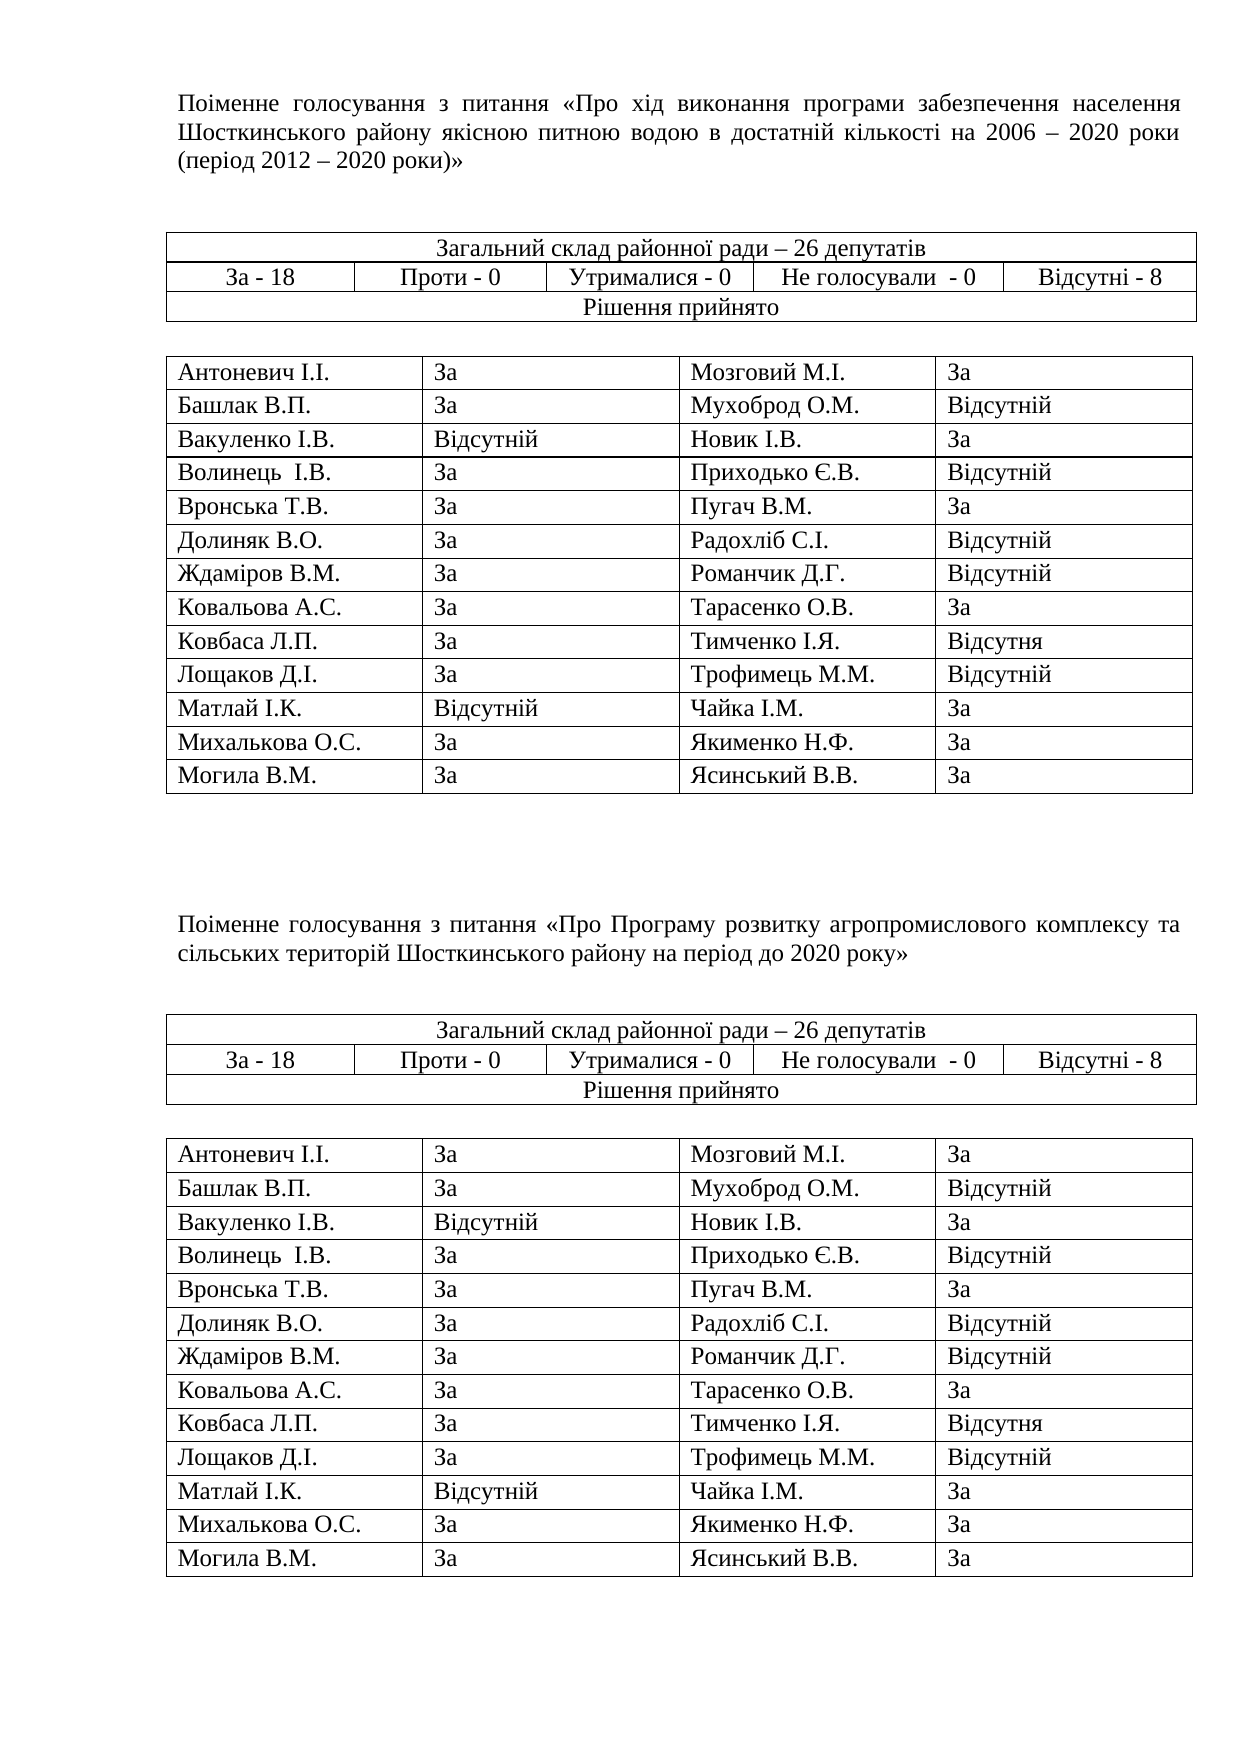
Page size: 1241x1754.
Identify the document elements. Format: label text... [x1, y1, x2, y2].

table_cell Відсутній [936, 525, 1192, 557]
table_cell Ясинський В.В. [680, 760, 935, 793]
table_cell Романчик Д.Г. [680, 559, 935, 591]
table_cell За [423, 525, 679, 557]
table_cell Лощаков Д.І. [167, 659, 422, 692]
table_cell Ясинський В.В. [680, 1543, 935, 1576]
table_cell Ковальова А.С. [167, 592, 422, 625]
table_cell Долиняк В.О. [167, 525, 422, 557]
table_cell Пугач В.М. [680, 1274, 935, 1307]
table_cell Вронська Т.В. [167, 1274, 422, 1307]
table_cell Могила В.М. [167, 1543, 422, 1576]
table_cell За - 18 [167, 1045, 354, 1074]
table_cell Відсутній [423, 1476, 679, 1508]
table_cell За [423, 1240, 679, 1273]
table_cell За [936, 1274, 1192, 1307]
table_cell Не голосували - 0 [754, 1045, 1003, 1074]
table_cell За - 18 [167, 263, 354, 291]
table_header За [936, 1139, 1192, 1172]
table_cell Радохліб С.І. [680, 525, 935, 557]
table_cell Матлай І.К. [167, 693, 422, 726]
table_cell Чайка І.М. [680, 693, 935, 726]
table_cell Приходько Є.В. [680, 458, 935, 490]
table_cell Тимченко І.Я. [680, 1409, 935, 1441]
table_cell Мухоброд О.М. [680, 390, 935, 423]
table_cell За [423, 760, 679, 793]
table_cell Ждаміров В.М. [167, 1341, 422, 1374]
table_cell Відсутній [936, 1173, 1192, 1206]
table_cell Романчик Д.Г. [680, 1341, 935, 1374]
table_cell За [936, 1510, 1192, 1542]
table_cell Ковальова А.С. [167, 1375, 422, 1407]
table_cell Відсутні - 8 [1004, 1045, 1196, 1074]
table_cell За [936, 760, 1192, 793]
table_cell Тарасенко О.В. [680, 592, 935, 625]
table_cell За [423, 1409, 679, 1441]
table_cell За [423, 626, 679, 658]
table_header Мозговий М.І. [680, 1139, 935, 1172]
table_cell За [936, 491, 1192, 524]
table_cell Волинець І.В. [167, 458, 422, 490]
table_cell Відсутній [936, 1442, 1192, 1475]
table_cell За [936, 1543, 1192, 1576]
table_cell Трофимець М.М. [680, 659, 935, 692]
table_cell Проти - 0 [355, 1045, 546, 1074]
table_cell Михалькова О.С. [167, 727, 422, 759]
table_cell Відсутній [936, 659, 1192, 692]
table_cell Відсутній [423, 693, 679, 726]
table_cell Вакуленко І.В. [167, 1207, 422, 1239]
table_header Загальний склад районної ради – 26 депутатів [167, 233, 1196, 261]
table_cell За [423, 1375, 679, 1407]
table_cell Тимченко І.Я. [680, 626, 935, 658]
table_cell За [423, 1543, 679, 1576]
table_cell За [423, 390, 679, 423]
table_header За [423, 1139, 679, 1172]
table_cell За [936, 424, 1192, 456]
table_cell За [936, 1375, 1192, 1407]
table_cell Рішення прийнято [167, 292, 1196, 321]
table_cell Відсутній [936, 1308, 1192, 1340]
table_cell Відсутня [936, 626, 1192, 658]
table_cell За [936, 1476, 1192, 1508]
table_cell Відсутній [936, 1240, 1192, 1273]
table_cell Тарасенко О.В. [680, 1375, 935, 1407]
table_cell Відсутній [423, 1207, 679, 1239]
table_cell Відсутня [936, 1409, 1192, 1441]
text Поіменне голосування з питання «Про хід виконання програми забезпечення населення Шосткинського району якісною питною водою в достатній кількості на 2006 – 2020 роки (період 2012 – 2020 роки)» [177, 88, 1181, 174]
table_cell За [423, 491, 679, 524]
table_cell Ковбаса Л.П. [167, 626, 422, 658]
table_cell Відсутній [936, 1341, 1192, 1374]
table_cell Радохліб С.І. [680, 1308, 935, 1340]
table_cell Новик І.В. [680, 424, 935, 456]
table_cell За [423, 659, 679, 692]
table_cell Вронська Т.В. [167, 491, 422, 524]
table_cell За [423, 1308, 679, 1340]
table_header За [936, 357, 1192, 389]
table_cell За [936, 693, 1192, 726]
table_cell Якименко Н.Ф. [680, 1510, 935, 1542]
table_header Антоневич І.І. [167, 357, 422, 389]
table_cell Чайка І.М. [680, 1476, 935, 1508]
table_cell За [936, 727, 1192, 759]
table_cell Рішення прийнято [167, 1075, 1196, 1104]
table_cell Волинець І.В. [167, 1240, 422, 1273]
table_cell За [936, 592, 1192, 625]
table_cell Михалькова О.С. [167, 1510, 422, 1542]
table_cell За [423, 1274, 679, 1307]
table_cell Утрималися - 0 [547, 1045, 753, 1074]
table_cell Проти - 0 [355, 263, 546, 291]
table_cell Лощаков Д.І. [167, 1442, 422, 1475]
table_cell За [936, 1207, 1192, 1239]
table_cell За [423, 559, 679, 591]
table_cell Відсутній [936, 390, 1192, 423]
table_cell За [423, 1510, 679, 1542]
table_cell Приходько Є.В. [680, 1240, 935, 1273]
table_header Антоневич І.І. [167, 1139, 422, 1172]
table_cell Трофимець М.М. [680, 1442, 935, 1475]
table_cell Мухоброд О.М. [680, 1173, 935, 1206]
table_cell Відсутній [936, 458, 1192, 490]
table_cell За [423, 1442, 679, 1475]
table_cell За [423, 1341, 679, 1374]
table_cell Могила В.М. [167, 760, 422, 793]
table_cell Матлай І.К. [167, 1476, 422, 1508]
table_header За [423, 357, 679, 389]
table_cell Відсутній [936, 559, 1192, 591]
table_cell За [423, 727, 679, 759]
table_cell За [423, 1173, 679, 1206]
table_cell Долиняк В.О. [167, 1308, 422, 1340]
table_cell Не голосували - 0 [754, 263, 1003, 291]
table_cell Якименко Н.Ф. [680, 727, 935, 759]
table_cell Відсутній [423, 424, 679, 456]
text Поіменне голосування з питання «Про Програму розвитку агропромислового комплексу та сільських територій Шосткинського району на період до 2020 року» [177, 909, 1181, 966]
table_cell Вакуленко І.В. [167, 424, 422, 456]
table_cell Ковбаса Л.П. [167, 1409, 422, 1441]
table_cell Новик І.В. [680, 1207, 935, 1239]
table_cell За [423, 592, 679, 625]
table_header Мозговий М.І. [680, 357, 935, 389]
table_cell Відсутні - 8 [1004, 263, 1196, 291]
table_cell Ждаміров В.М. [167, 559, 422, 591]
table_cell За [423, 458, 679, 490]
table_cell Пугач В.М. [680, 491, 935, 524]
table_cell Башлак В.П. [167, 1173, 422, 1206]
table_cell Утрималися - 0 [547, 263, 753, 291]
table_cell Башлак В.П. [167, 390, 422, 423]
table_header Загальний склад районної ради – 26 депутатів [167, 1015, 1196, 1044]
